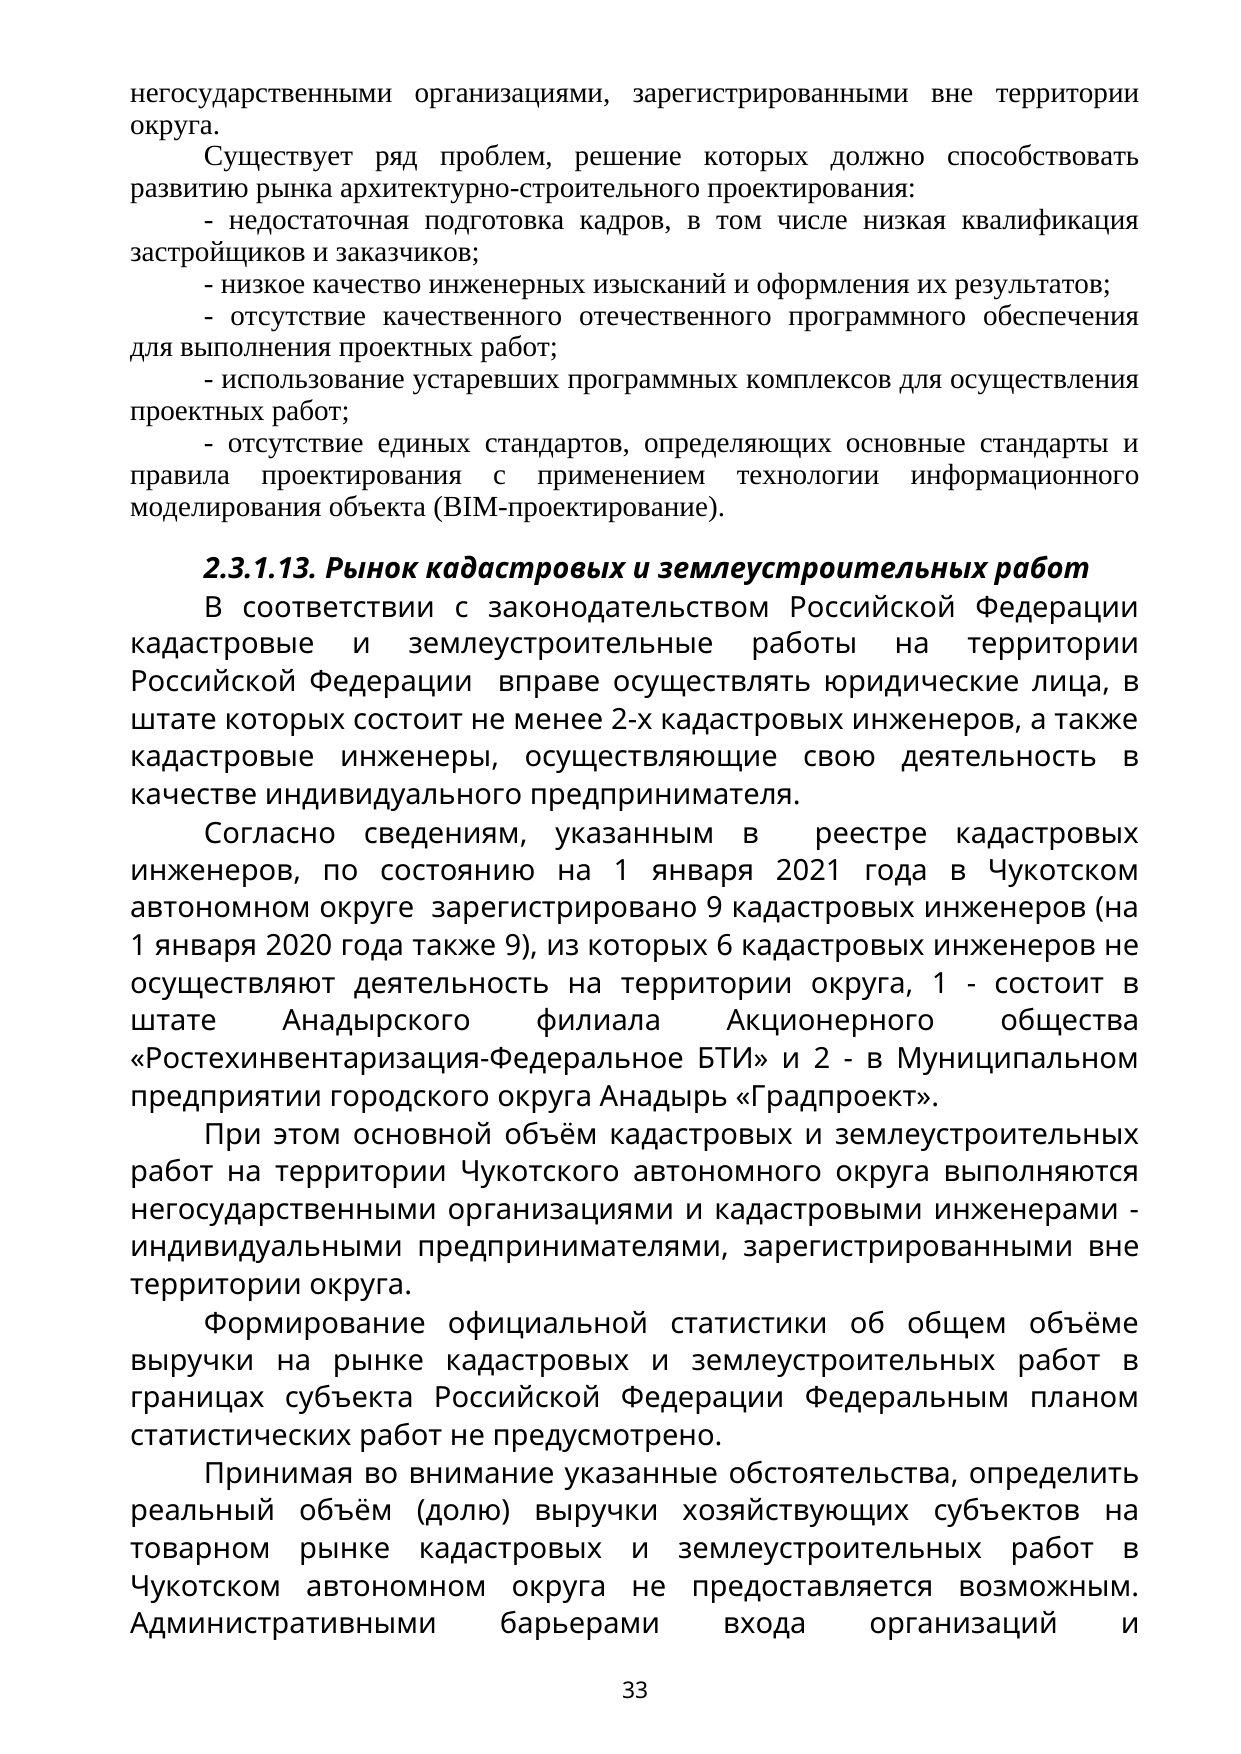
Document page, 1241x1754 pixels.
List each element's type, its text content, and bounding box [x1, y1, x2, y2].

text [130, 77, 1140, 140]
text - использование устаревших программных комплексов для осуществления проектных работ; [130, 363, 1140, 427]
text - отсутствие качественного отечественного программного обеспечения для выполнения проектных работ; [130, 299, 1140, 363]
text - недостаточная подготовка кадров, в том числе низкая квалификация застройщиков и заказчиков; [130, 204, 1140, 268]
text Формирование официальной статистики об общем объёме выручки на рынке кадастровых и землеустроительных работ в границах субъекта Российской Федерации Федеральным планом статистических работ не предусмотрено. [130, 1303, 1140, 1454]
text Согласно сведениям, указанным в реестре кадастровых инженеров, по состоянию на 1 января 2021 года в Чукотском автономном округе зарегистрировано 9 кадастровых инженеров (на 1 января 2020 года также 9), из которых 6 кадастровых инженеров не осуществляют деятельность на территории округа, 1 - состоит в штате Анадырского филиала Акционерного общества «Ростехинвентаризация-Федеральное БТИ» и 2 - в Муниципальном предприятии городского округа Анадырь «Градпроект». [130, 813, 1140, 1115]
text - отсутствие единых стандартов, определяющих основные стандарты и правила проектирования с применением технологии информационного моделирования объекта (BIM-проектирование). [130, 427, 1140, 522]
text При этом основной объём кадастровых и землеустроительных работ на территории Чукотского автономного округа выполняются негосударственными организациями и кадастровыми инженерами - индивидуальными предпринимателями, зарегистрированными вне территории округа. [130, 1115, 1140, 1303]
text - низкое качество инженерных изысканий и оформления их результатов; [130, 268, 1140, 299]
text В соответствии с законодательством Российской Федерации кадастровые и землеустроительные работы на территории Российской Федерации вправе осуществлять юридические лица, в штате которых состоит не менее 2-х кадастровых инженеров, а также кадастровые инженеры, осуществляющие свою деятельность в качестве индивидуального предпринимателя. [130, 587, 1140, 813]
subtitle 2.3.1.13. Рынок кадастровых и землеустроительных работ [130, 547, 1140, 587]
text Существует ряд проблем, решение которых должно способствовать развитию рынка архитектурно-строительного проектирования: [130, 140, 1140, 204]
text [130, 1454, 1140, 1642]
